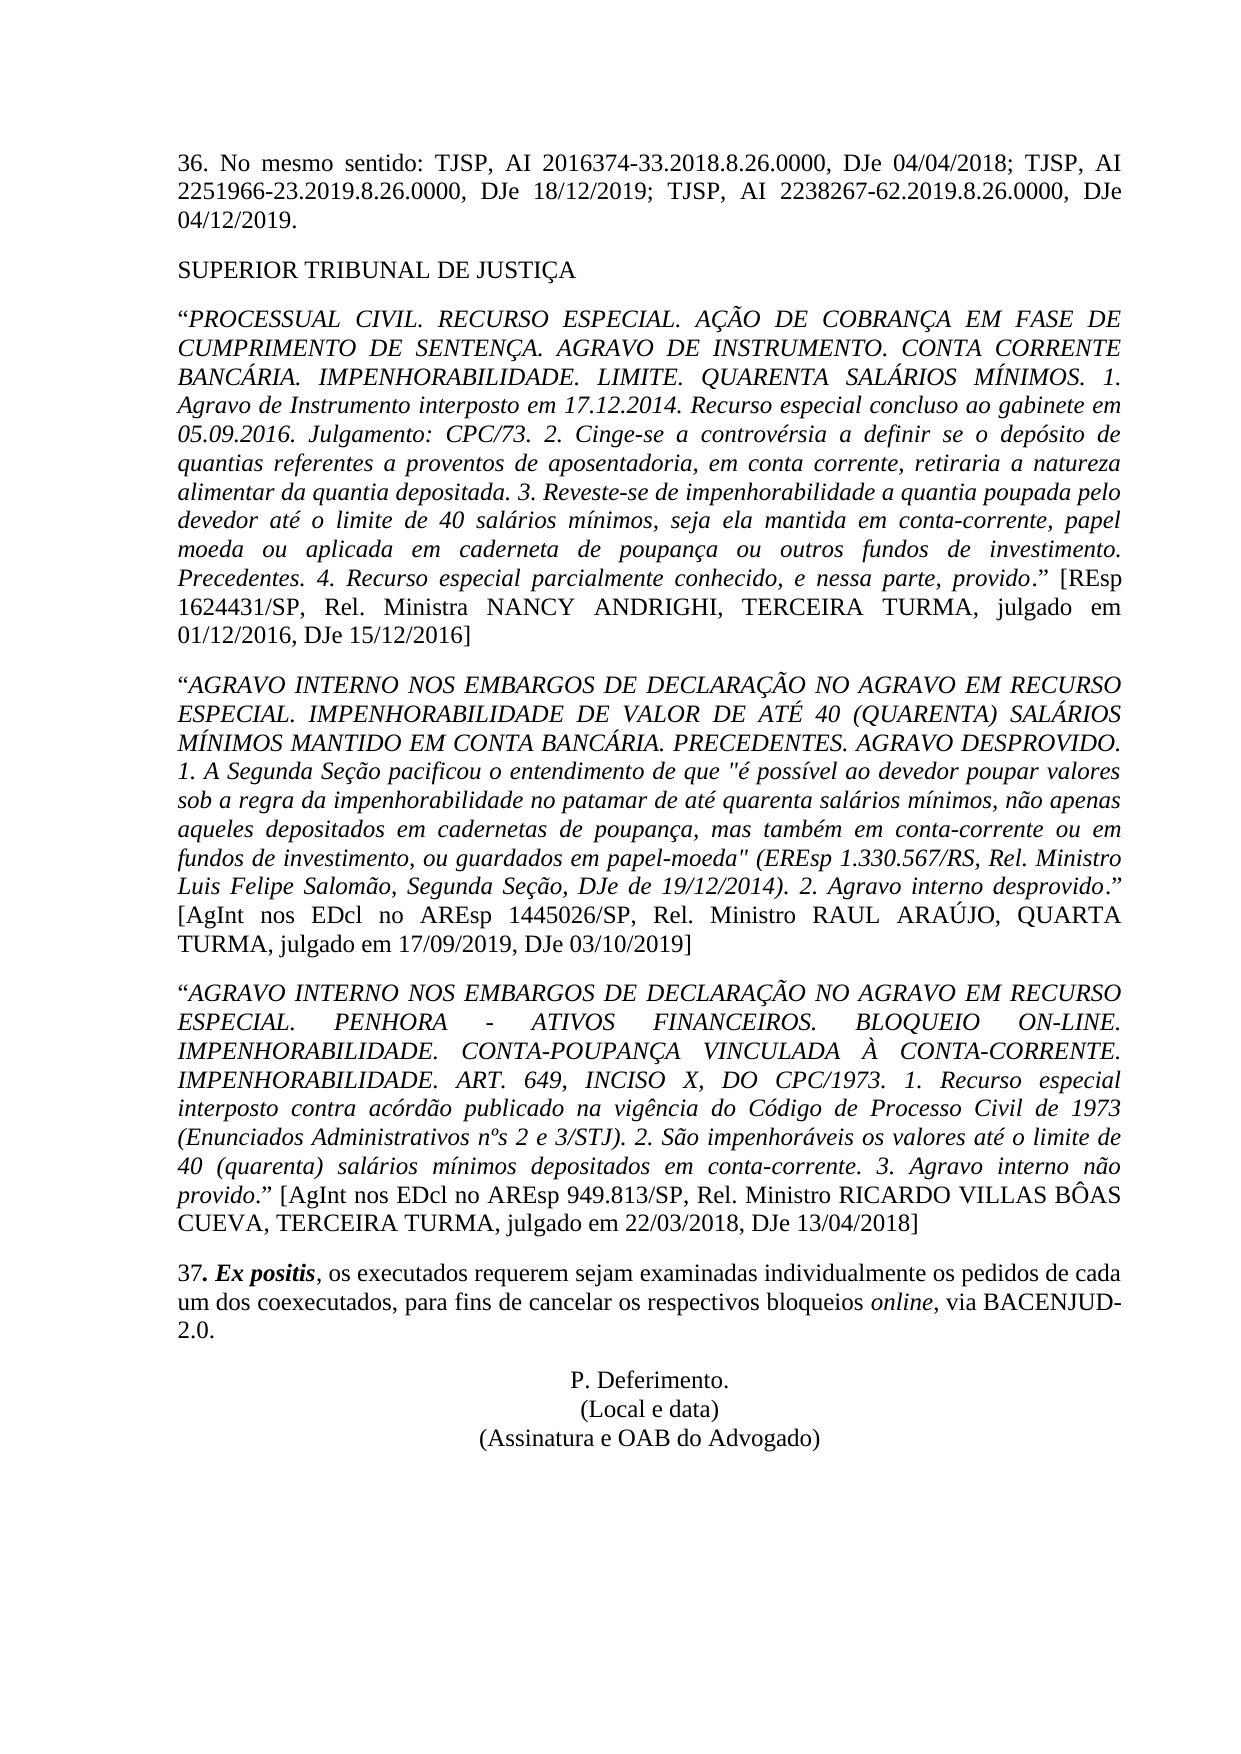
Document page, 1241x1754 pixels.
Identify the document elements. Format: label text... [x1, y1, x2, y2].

text “PROCESSUAL CIVIL. RECURSO ESPECIAL. AÇÃO DE COBRANÇA EM FASE DE CUMPRIMENTO DE SENTENÇA. AGRAVO DE INSTRUMENTO. CONTA CORRENTE BANCÁRIA. IMPENHORABILIDADE. LIMITE. QUARENTA SALÁRIOS MÍNIMOS. 1. Agravo de Instrumento interposto em 17.12.2014. Recurso especial concluso ao gabinete em 05.09.2016. Julgamento: CPC/73. 2. Cinge-se a controvérsia a definir se o depósito de quantias referentes a proventos de aposentadoria, em conta corrente, retiraria a natureza alimentar da quantia depositada. 3. Reveste-se de impenhorabilidade a quantia poupada pelo devedor até o limite de 40 salários mínimos, seja ela mantida em conta-corrente, papel moeda ou aplicada em caderneta de poupança ou outros fundos de investimento. Precedentes. 4. Recurso especial parcialmente conhecido, e nessa parte, provido.” [REsp 1624431/SP, Rel. Ministra NANCY ANDRIGHI, TERCEIRA TURMA, julgado em 01/12/2016, DJe 15/12/2016] [177, 304, 1122, 649]
text “AGRAVO INTERNO NOS EMBARGOS DE DECLARAÇÃO NO AGRAVO EM RECURSO ESPECIAL. IMPENHORABILIDADE DE VALOR DE ATÉ 40 (QUARENTA) SALÁRIOS MÍNIMOS MANTIDO EM CONTA BANCÁRIA. PRECEDENTES. AGRAVO DESPROVIDO. 1. A Segunda Seção pacificou o entendimento de que "é possível ao devedor poupar valores sob a regra da impenhorabilidade no patamar de até quarenta salários mínimos, não apenas aqueles depositados em cadernetas de poupança, mas também em conta-corrente ou em fundos de investimento, ou guardados em papel-moeda" (EREsp 1.330.567/RS, Rel. Ministro Luis Felipe Salomão, Segunda Seção, DJe de 19/12/2014). 2. Agravo interno desprovido.” [AgInt nos EDcl no AREsp 1445026/SP, Rel. Ministro RAUL ARAÚJO, QUARTA TURMA, julgado em 17/09/2019, DJe 03/10/2019] [177, 670, 1122, 958]
text “AGRAVO INTERNO NOS EMBARGOS DE DECLARAÇÃO NO AGRAVO EM RECURSO ESPECIAL. PENHORA - ATIVOS FINANCEIROS. BLOQUEIO ON-LINE. IMPENHORABILIDADE. CONTA-POUPANÇA VINCULADA À CONTA-CORRENTE. IMPENHORABILIDADE. ART. 649, INCISO X, DO CPC/1973. 1. Recurso especial interposto contra acórdão publicado na vigência do Código de Processo Civil de 1973 (Enunciados Administrativos nºs 2 e 3/STJ). 2. São impenhoráveis os valores até o limite de 40 (quarenta) salários mínimos depositados em conta-corrente. 3. Agravo interno não provido.” [AgInt nos EDcl no AREsp 949.813/SP, Rel. Ministro RICARDO VILLAS BÔAS CUEVA, TERCEIRA TURMA, julgado em 22/03/2018, DJe 13/04/2018] [177, 978, 1122, 1237]
text SUPERIOR TRIBUNAL DE JUSTIÇA [177, 255, 1122, 283]
text (Assinatura e OAB do Advogado) [177, 1423, 1122, 1451]
text 37. Ex positis, os executados requerem sejam examinadas individualmente os pedidos de cada um dos coexecutados, para fins de cancelar os respectivos bloqueios online, via BACENJUD-2.0. [177, 1258, 1122, 1344]
text 36. No mesmo sentido: TJSP, AI 2016374-33.2018.8.26.0000, DJe 04/04/2018; TJSP, AI 2251966-23.2019.8.26.0000, DJe 18/12/2019; TJSP, AI 2238267-62.2019.8.26.0000, DJe 04/12/2019. [177, 148, 1122, 234]
text P. Deferimento. [177, 1365, 1122, 1394]
text (Local e data) [177, 1394, 1122, 1423]
